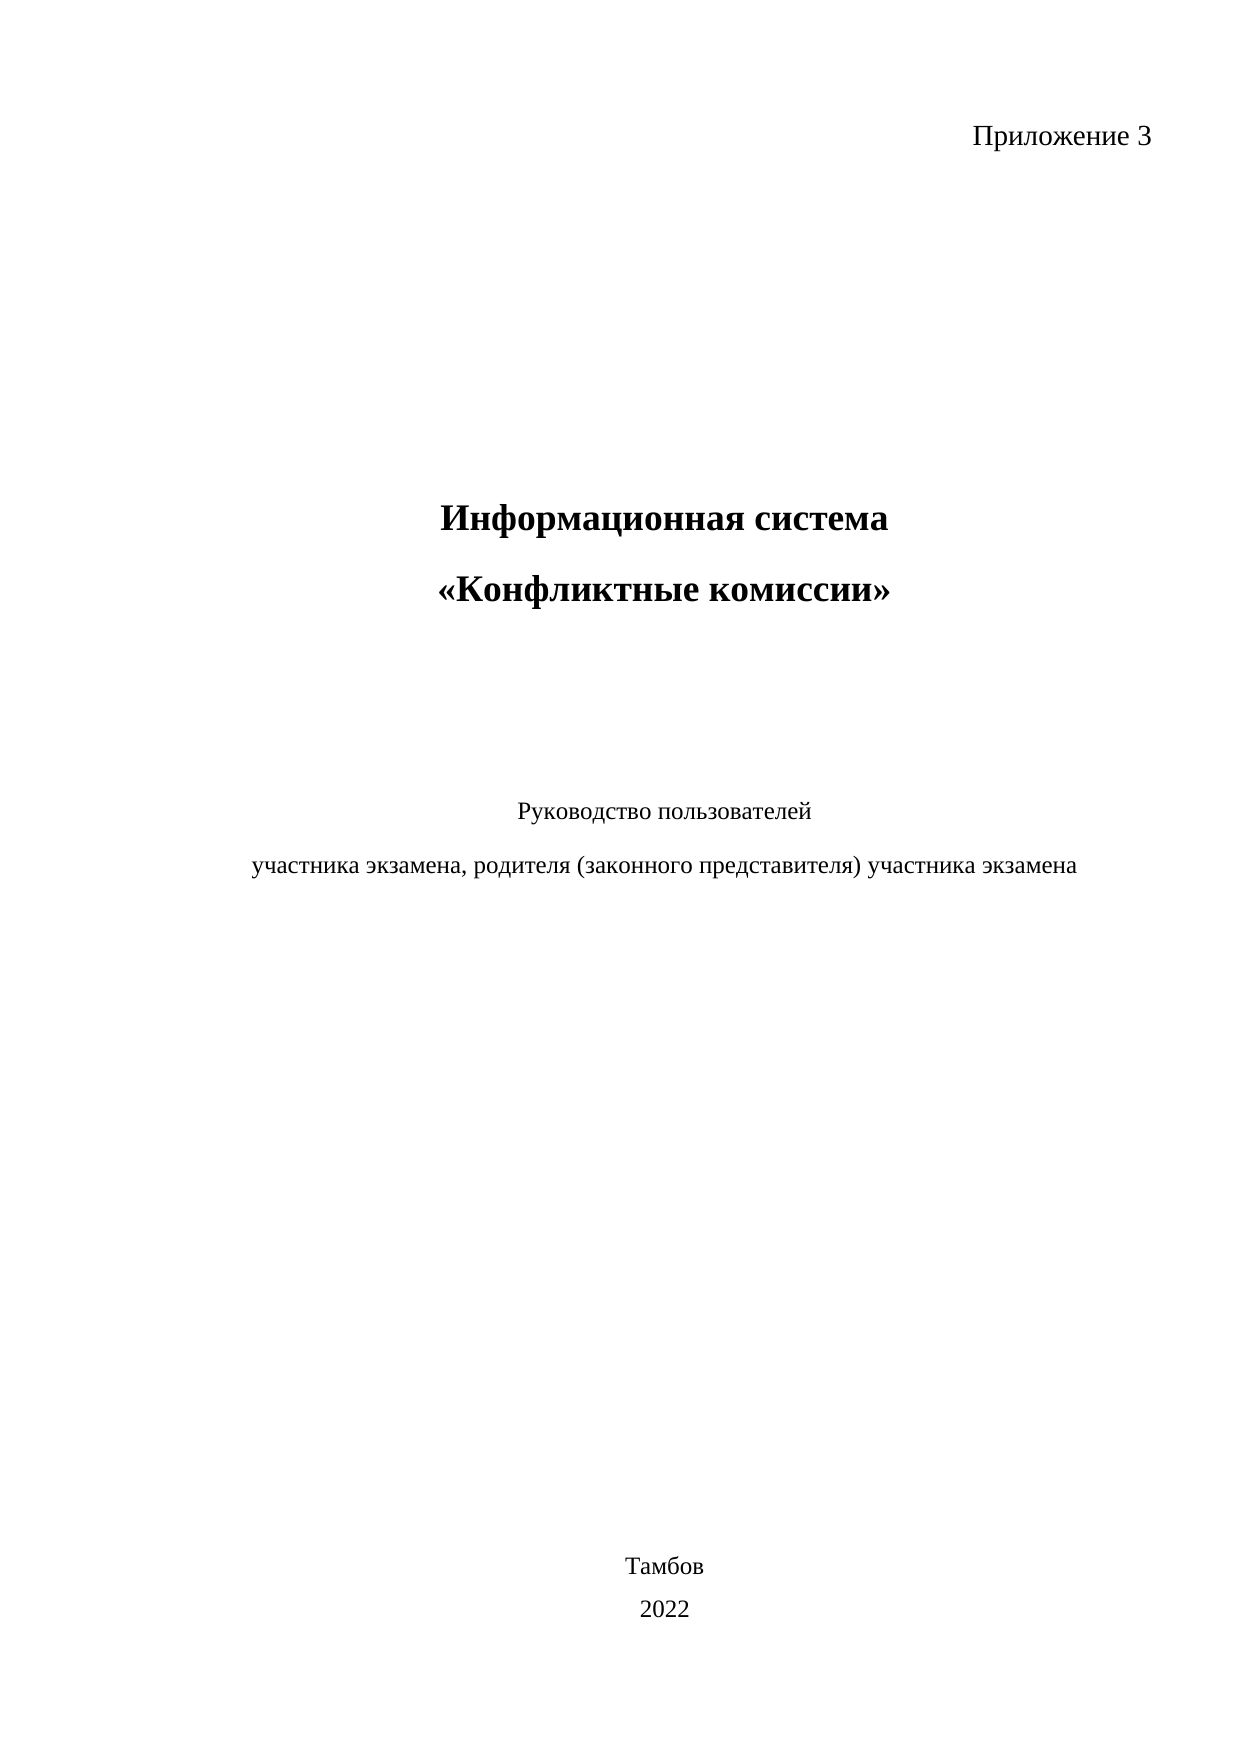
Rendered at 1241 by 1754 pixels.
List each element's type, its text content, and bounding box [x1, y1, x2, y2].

text Приложение 3 [177, 118, 1152, 152]
text Руководство пользователей [177, 796, 1152, 825]
text «Конфликтные комиссии» [177, 566, 1152, 609]
text Информационная система [177, 496, 1152, 539]
text участника экзамена, родителя (законного представителя) участника экзамена [177, 850, 1152, 879]
text Тамбов [177, 1551, 1152, 1580]
text 2022 [177, 1594, 1152, 1623]
